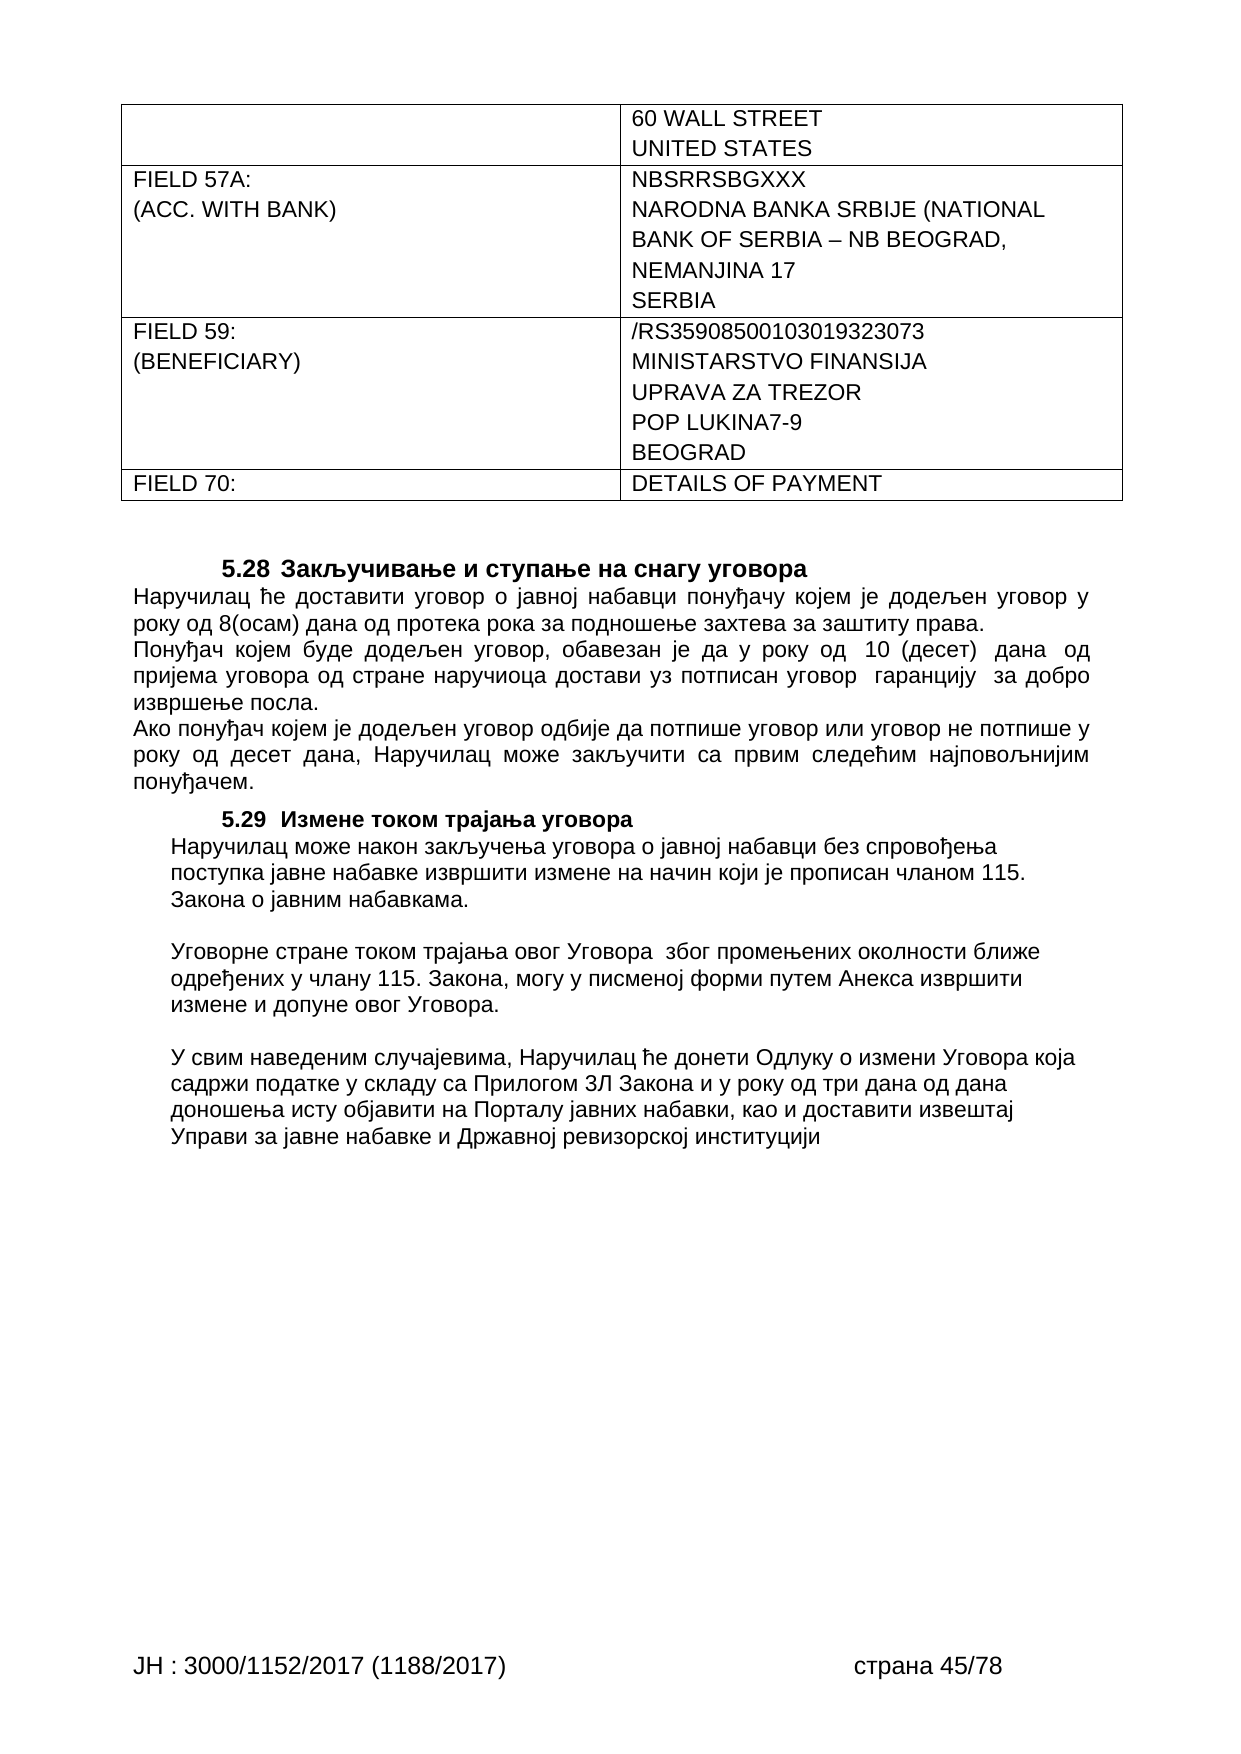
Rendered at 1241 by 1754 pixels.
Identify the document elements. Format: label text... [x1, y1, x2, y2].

table_cell FIELD 59: (BENEFICIARY) [122, 318, 620, 469]
text Ако понуђач којем је додељен уговор одбије да потпише уговор или уговор не потпише у року од десет дана, Наручилац може закључити са првим следећим најповољнијим понуђачем. [133, 715, 1090, 794]
table_cell FIELD 70: [122, 470, 620, 500]
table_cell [621, 105, 1122, 165]
list Уговорне стране током трајања овог Уговора због промењених околности ближе одређених у члану 115. Закона, могу у писменој форми путем Анекса извршити измене и допуне овог Уговора. [170, 938, 1090, 1017]
table_cell DETAILS OF PAYMENT [621, 470, 1122, 500]
list У свим наведеним случајевима, Наручилац ће донети Одлуку о измени Уговора која садржи податке у складу са Прилогом 3Л Закона и у року од три дана од дана доношења исту објавити на Порталу јавних набавки, као и доставити извештај Управи за јавне набавке и Државној ревизорској институцији [170, 1044, 1090, 1149]
list Закључивање и ступање на снагу уговора [221, 554, 1090, 583]
table_cell FIELD 57A: (ACC. WITH BANK) [122, 166, 620, 317]
list Наручилац може након закључења уговора о јавној набавци без спровођења поступка јавне набавке извршити измене на начин који је прописан чланом 115. Закона о јавним набавкама. [170, 833, 1090, 912]
list Измене током трајања уговора [221, 806, 1090, 833]
table_cell /RS35908500103019323073 MINISTARSTVO FINANSIJA UPRAVA ZA TREZOR POP LUKINA7-9 BEOGRAD [621, 318, 1122, 469]
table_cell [122, 105, 620, 165]
table_cell NBSRRSBGXXX NARODNA BANKA SRBIJE (NATIONAL BANK OF SERBIA – NB BEOGRAD, NEMANJINA 17 SERBIA [621, 166, 1122, 317]
text Понуђач којем буде додељен уговор, обавезан је да у року од 10 (десет) дана од пријема уговора од стране наручиоца достави уз потписан уговор гаранцију за добро извршење посла. [133, 636, 1090, 715]
text Наручилац ће доставити уговор о јавној набавци понуђачу којем је додељен уговор у року од 8(осам) дана од протека рока за подношење захтева за заштиту права. [133, 583, 1090, 636]
